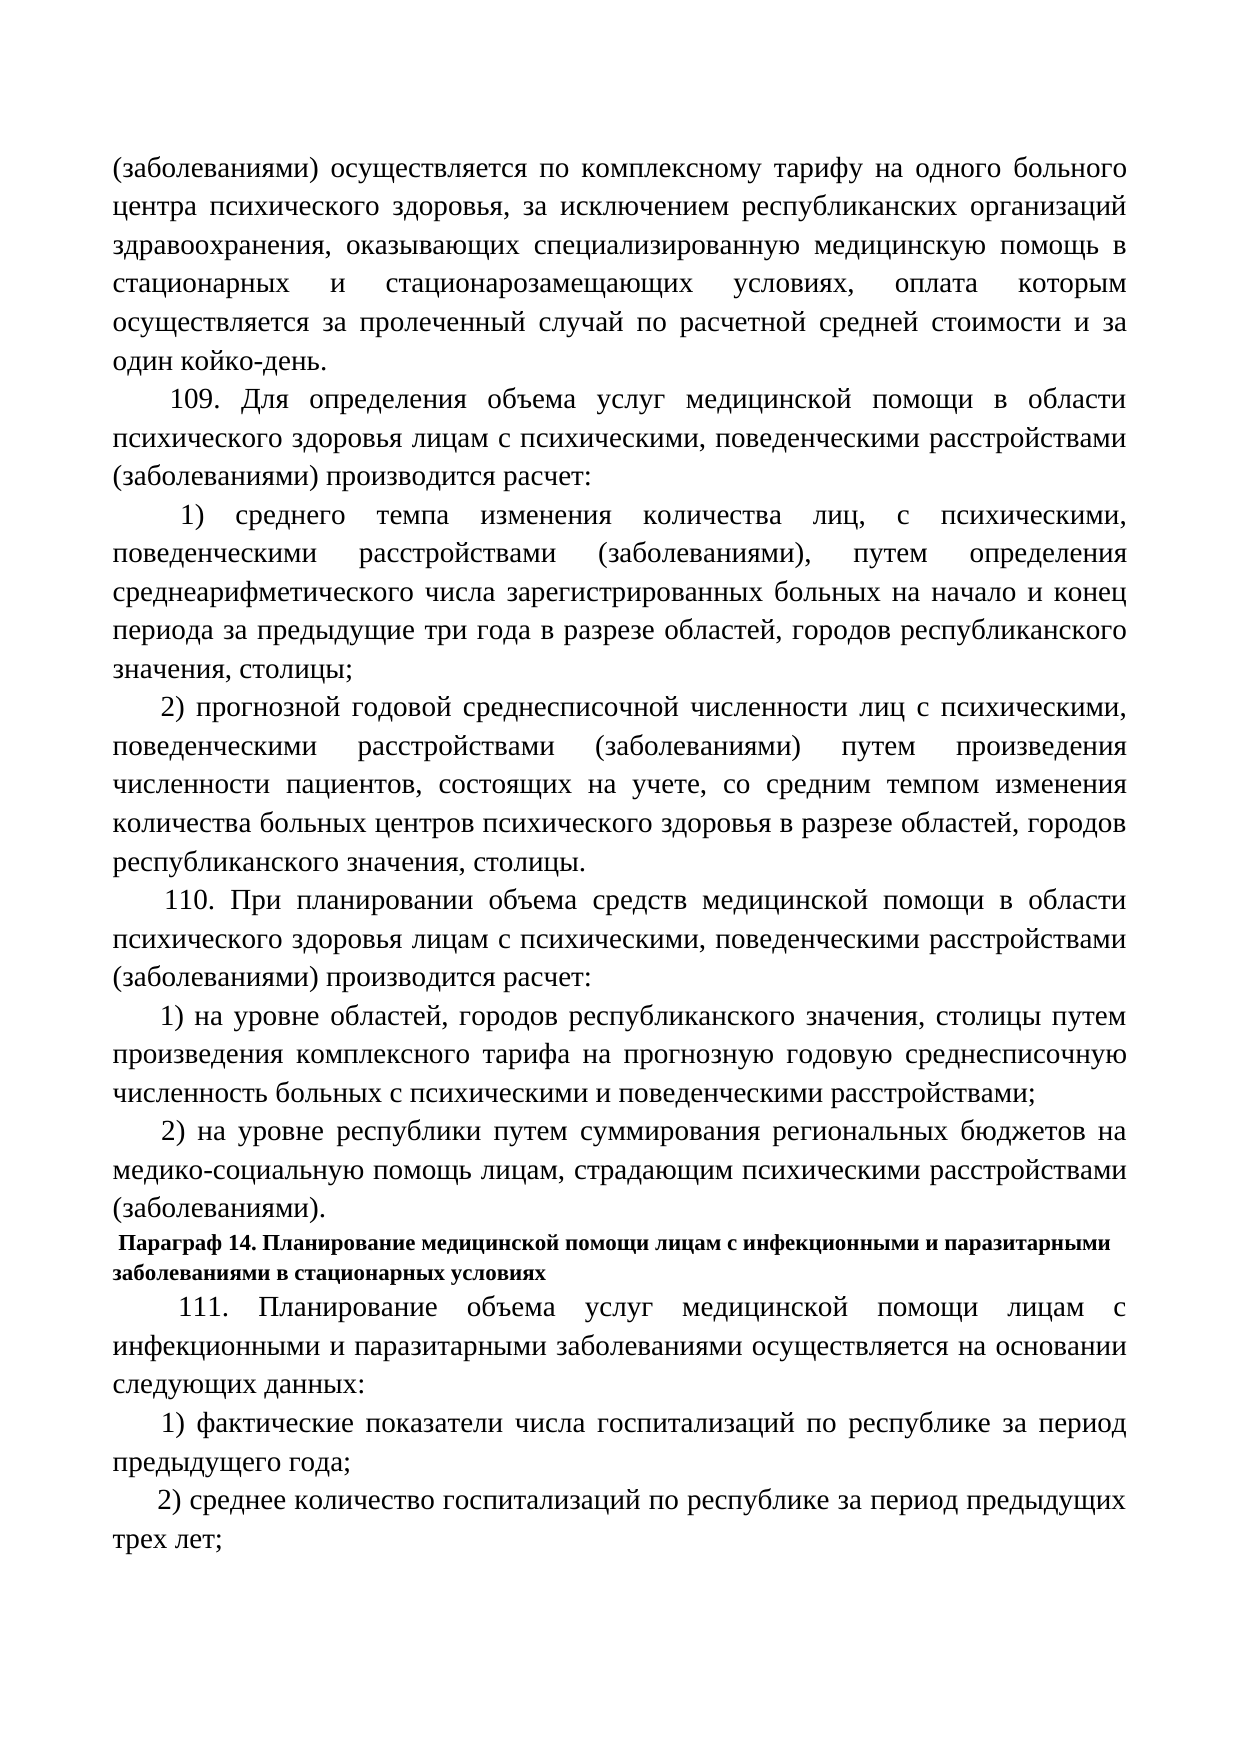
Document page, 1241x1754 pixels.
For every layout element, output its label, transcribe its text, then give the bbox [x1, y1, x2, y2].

text 1) фактические показатели числа госпитализаций по республике за период предыдущего года; [112, 1405, 1128, 1477]
text 1) на уровне областей, городов республиканского значения, столицы путем произведения комплексного тарифа на прогнозную годовую среднесписочную численность больных с психическими и поведенческими расстройствами; [112, 998, 1128, 1108]
text Параграф 14. Планирование медицинской помощи лицам с инфекционными и паразитарными заболеваниями в стационарных условиях [112, 1229, 1128, 1286]
text 2) на уровне республики путем суммирования региональных бюджетов на медико-социальную помощь лицам, страдающим психическими расстройствами (заболеваниями). [112, 1113, 1128, 1224]
text 2) прогнозной годовой среднесписочной численности лиц с психическими, поведенческими расстройствами (заболеваниями) путем произведения численности пациентов, состоящих на учете, со средним темпом изменения количества больных центров психического здоровья в разрезе областей, городов республиканского значения, столицы. [112, 689, 1128, 877]
text 109. Для определения объема услуг медицинской помощи в области психического здоровья лицам с психическими, поведенческими расстройствами (заболеваниями) производится расчет: [112, 381, 1128, 492]
text 110. При планировании объема средств медицинской помощи в области психического здоровья лицам с психическими, поведенческими расстройствами (заболеваниями) производится расчет: [112, 882, 1128, 993]
text 111. Планирование объема услуг медицинской помощи лицам с инфекционными и паразитарными заболеваниями осуществляется на основании следующих данных: [112, 1289, 1128, 1400]
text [112, 150, 1128, 376]
text 2) среднее количество госпитализаций по республике за период предыдущих трех лет; [112, 1482, 1128, 1554]
text 1) среднего темпа изменения количества лиц, с психическими, поведенческими расстройствами (заболеваниями), путем определения среднеарифметического числа зарегистрированных больных на начало и конец периода за предыдущие три года в разрезе областей, городов республиканского значения, столицы; [112, 497, 1128, 684]
